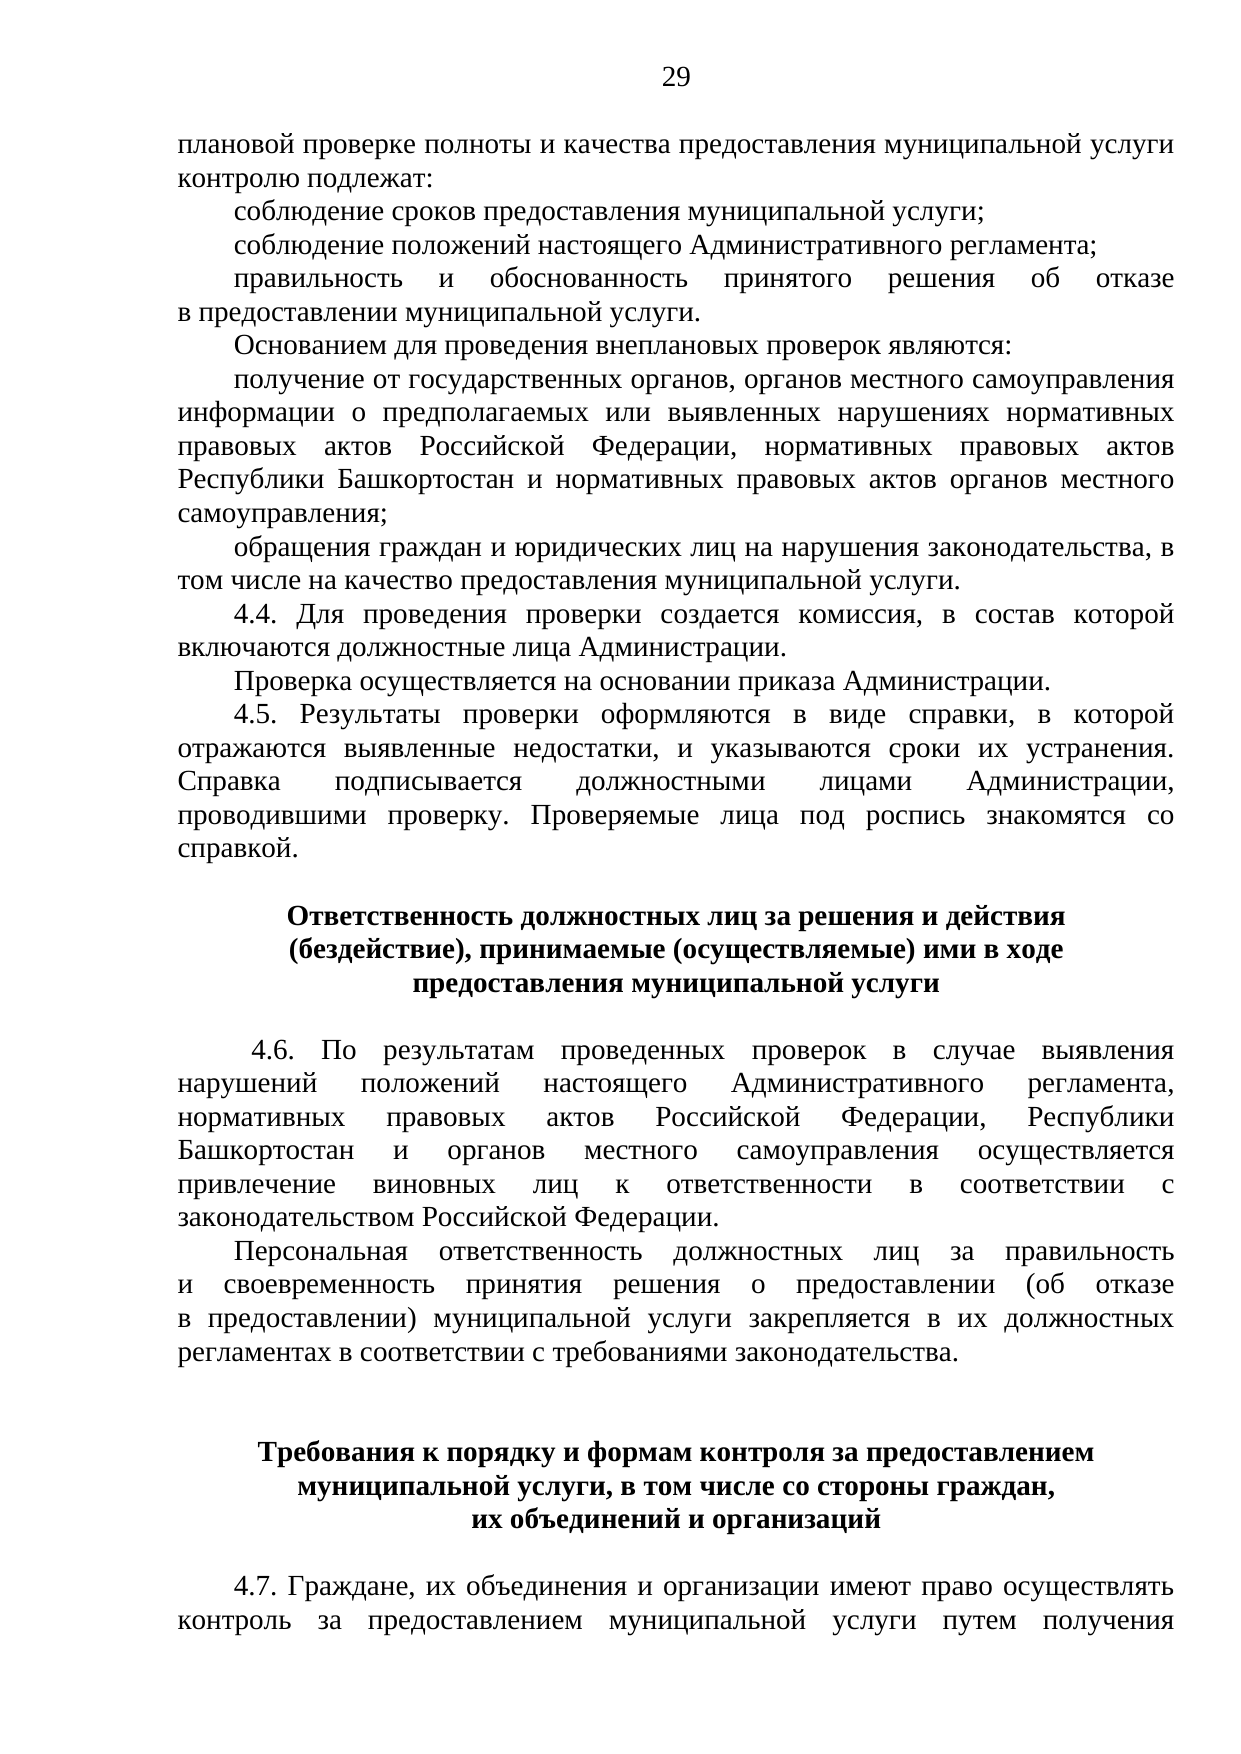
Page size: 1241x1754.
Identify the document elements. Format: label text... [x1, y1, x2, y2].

text соблюдение положений настоящего Административного регламента; [177, 227, 1175, 260]
text Требования к порядку и формам контроля за предоставлением [177, 1434, 1175, 1468]
text их объединений и организаций [177, 1501, 1175, 1535]
text Ответственность должностных лиц за решения и действия [177, 898, 1175, 931]
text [177, 126, 1175, 193]
text муниципальной услуги, в том числе со стороны граждан, [177, 1468, 1175, 1501]
text 4.5. Результаты проверки оформляются в виде справки, в которой отражаются выявленные недостатки, и указываются сроки их устранения. Справка подписывается должностными лицами Администрации, проводившими проверку. Проверяемые лица под роспись знакомятся со справкой. [177, 696, 1175, 864]
text Основанием для проведения внеплановых проверок являются: [177, 327, 1175, 361]
text Проверка осуществляется на основании приказа Администрации. [177, 663, 1175, 696]
text (бездействие), принимаемые (осуществляемые) ими в ходе [177, 931, 1175, 965]
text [177, 1568, 1175, 1636]
text 4.6. По результатам проведенных проверок в случае выявления нарушений положений настоящего Административного регламента, нормативных правовых актов Российской Федерации, Республики Башкортостан и органов местного самоуправления осуществляется привлечение виновных лиц к ответственности в соответствии с законодательством Российской Федерации. [177, 1032, 1175, 1233]
text обращения граждан и юридических лиц на нарушения законодательства, в том числе на качество предоставления муниципальной услуги. [177, 529, 1175, 596]
text соблюдение сроков предоставления муниципальной услуги; [177, 193, 1175, 227]
text правильность и обоснованность принятого решения об отказе в предоставлении муниципальной услуги. [177, 260, 1175, 327]
text предоставления муниципальной услуги [177, 965, 1175, 998]
text получение от государственных органов, органов местного самоуправления информации о предполагаемых или выявленных нарушениях нормативных правовых актов Российской Федерации, нормативных правовых актов Республики Башкортостан и нормативных правовых актов органов местного самоуправления; [177, 361, 1175, 529]
text 4.4. Для проведения проверки создается комиссия, в состав которой включаются должностные лица Администрации. [177, 596, 1175, 663]
text Персональная ответственность должностных лиц за правильность и своевременность принятия решения о предоставлении (об отказе в предоставлении) муниципальной услуги закрепляется в их должностных регламентах в соответствии с требованиями законодательства. [177, 1233, 1175, 1367]
